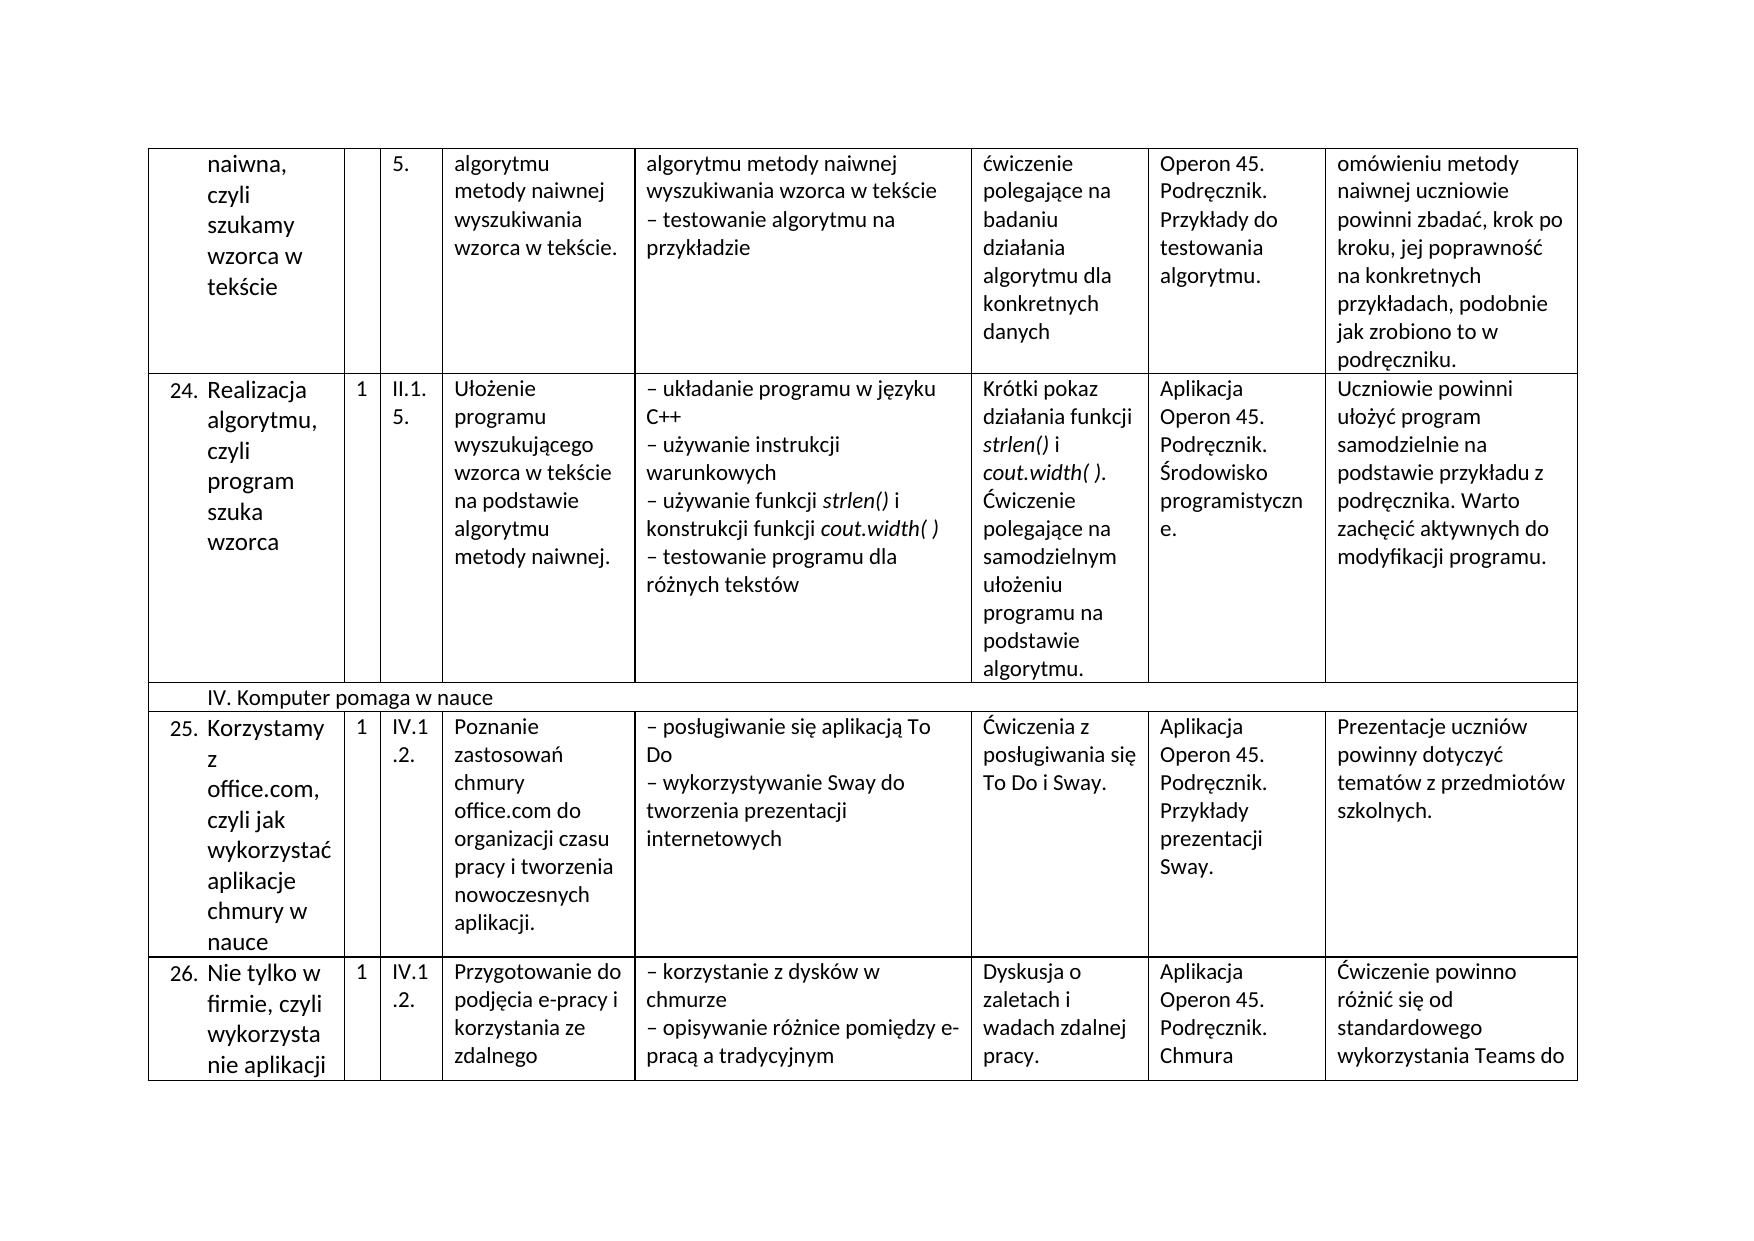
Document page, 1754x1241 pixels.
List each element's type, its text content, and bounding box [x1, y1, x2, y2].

table_cell Aplikacja Operon 45. Podręcznik. Środowisko programistyczne. [1149, 374, 1325, 682]
table_cell Ułożenie programu wyszukującego wzorca w tekście na podstawie algorytmu metody naiwnej. [443, 374, 634, 682]
table_cell 1 [345, 374, 380, 682]
table_cell 1 [345, 149, 380, 373]
table_cell Poznanie zastosowań chmury office.com do organizacji czasu pracy i tworzenia nowoczesnych aplikacji. [443, 712, 634, 956]
table_cell Aplikacja Operon 45. Podręcznik. Przykłady prezentacji Sway. [1149, 712, 1325, 956]
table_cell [149, 958, 344, 1079]
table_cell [1326, 149, 1577, 373]
table_cell Realizacja algorytmu, czyli program szuka wzorca [149, 374, 344, 682]
table_cell IV.1.2. [381, 958, 442, 1079]
table_cell – posługiwanie się aplikacją To Do – wykorzystywanie Sway do tworzenia prezentacji internetowych [636, 712, 971, 956]
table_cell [1326, 958, 1577, 1079]
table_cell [972, 958, 1148, 1079]
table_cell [636, 958, 971, 1079]
table_cell 1 [345, 958, 380, 1079]
table_cell IV.1.2. [381, 712, 442, 956]
table_cell I.4.5. [381, 149, 442, 373]
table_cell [149, 149, 344, 373]
table_cell Ćwiczenia z posługiwania się To Do i Sway. [972, 712, 1148, 956]
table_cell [972, 149, 1148, 373]
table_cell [1149, 149, 1325, 373]
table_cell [443, 149, 634, 373]
table_cell II.1.5. [381, 374, 442, 682]
table_cell IV. Komputer pomaga w nauce [149, 683, 1577, 711]
table_cell Korzystamy z office.com, czyli jak wykorzystać aplikacje chmury w nauce [149, 712, 344, 956]
table_cell – układanie programu w języku C++ – używanie instrukcji warunkowych – używanie funkcji strlen() i konstrukcji funkcji cout.width( ) – testowanie programu dla różnych tekstów [636, 374, 971, 682]
table_cell 1 [345, 712, 380, 956]
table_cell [443, 958, 634, 1079]
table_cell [636, 149, 971, 373]
table_cell Uczniowie powinni ułożyć program samodzielnie na podstawie przykładu z podręcznika. Warto zachęcić aktywnych do modyfikacji programu. [1326, 374, 1577, 682]
table_cell Krótki pokaz działania funkcji strlen() i cout.width( ). Ćwiczenie polegające na samodzielnym ułożeniu programu na podstawie algorytmu. [972, 374, 1148, 682]
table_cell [1149, 958, 1325, 1079]
table_cell Prezentacje uczniów powinny dotyczyć tematów z przedmiotów szkolnych. [1326, 712, 1577, 956]
